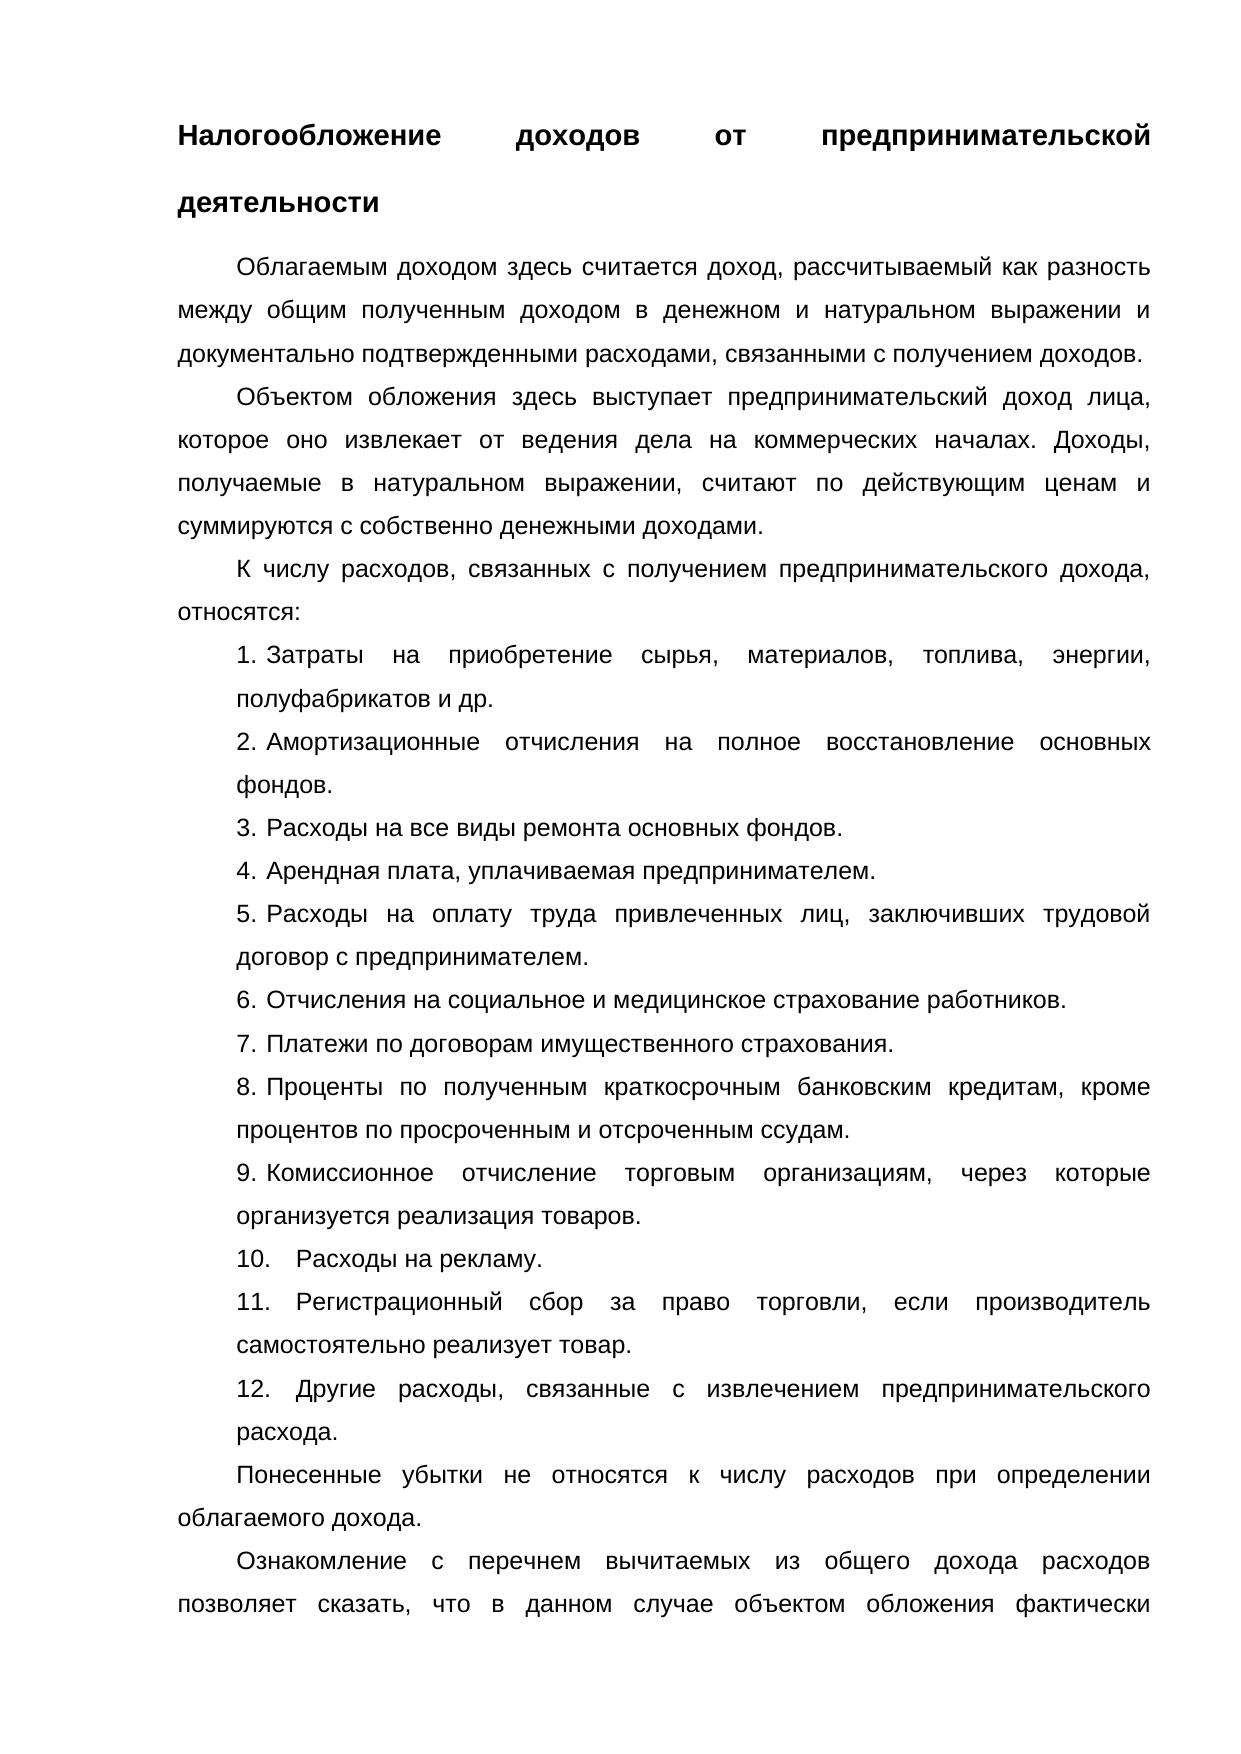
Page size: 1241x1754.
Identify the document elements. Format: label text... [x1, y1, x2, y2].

text К числу расходов, связанных с получением предпринимательского дохода, относятся: [177, 554, 1152, 626]
list Отчисления на социальное и медицинское страхование работников. [236, 985, 1152, 1014]
list Расходы на все виды ремонта основных фондов. [236, 813, 1152, 842]
text Налогообложение доходов от предпринимательской деятельности [177, 118, 1152, 219]
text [177, 1546, 1152, 1618]
list Проценты по полученным краткосрочным банковским кредитам, кроме процентов по просроченным и отсроченным ссудам. [236, 1072, 1152, 1143]
list Амортизационные отчисления на полное восстановление основных фондов. [236, 727, 1152, 798]
list Арендная плата, уплачиваемая предпринимателем. [236, 856, 1152, 885]
list Платежи по договорам имущественного страхования. [236, 1028, 1152, 1057]
text Облагаемым доходом здесь считается доход, рассчитываемый как разность между общим полученным доходом в денежном и натуральном выражении и документально подтвержденными расходами, связанными с получением доходов. [177, 252, 1152, 367]
list Затраты на приобретение сырья, материалов, топлива, энергии, полуфабрикатов и др. [236, 640, 1152, 712]
text Объектом обложения здесь выступает предпринимательский доход лица, которое оно извлекает от ведения дела на коммерческих началах. Доходы, получаемые в натуральном выражении, считают по действующим ценам и суммируются с собственно денежными доходами. [177, 382, 1152, 540]
list Расходы на оплату труда привлеченных лиц, заключивших трудовой договор с предпринимателем. [236, 899, 1152, 971]
list Другие расходы, связанные с извлечением предпринимательского расхода. [236, 1373, 1152, 1445]
list Комиссионное отчисление торговым организациям, через которые организуется реализация товаров. [236, 1158, 1152, 1230]
list Расходы на рекламу. [236, 1244, 1152, 1273]
text Понесенные убытки не относятся к числу расходов при определении облагаемого дохода. [177, 1460, 1152, 1532]
list Регистрационный сбор за право торговли, если производитель самостоятельно реализует товар. [236, 1287, 1152, 1359]
